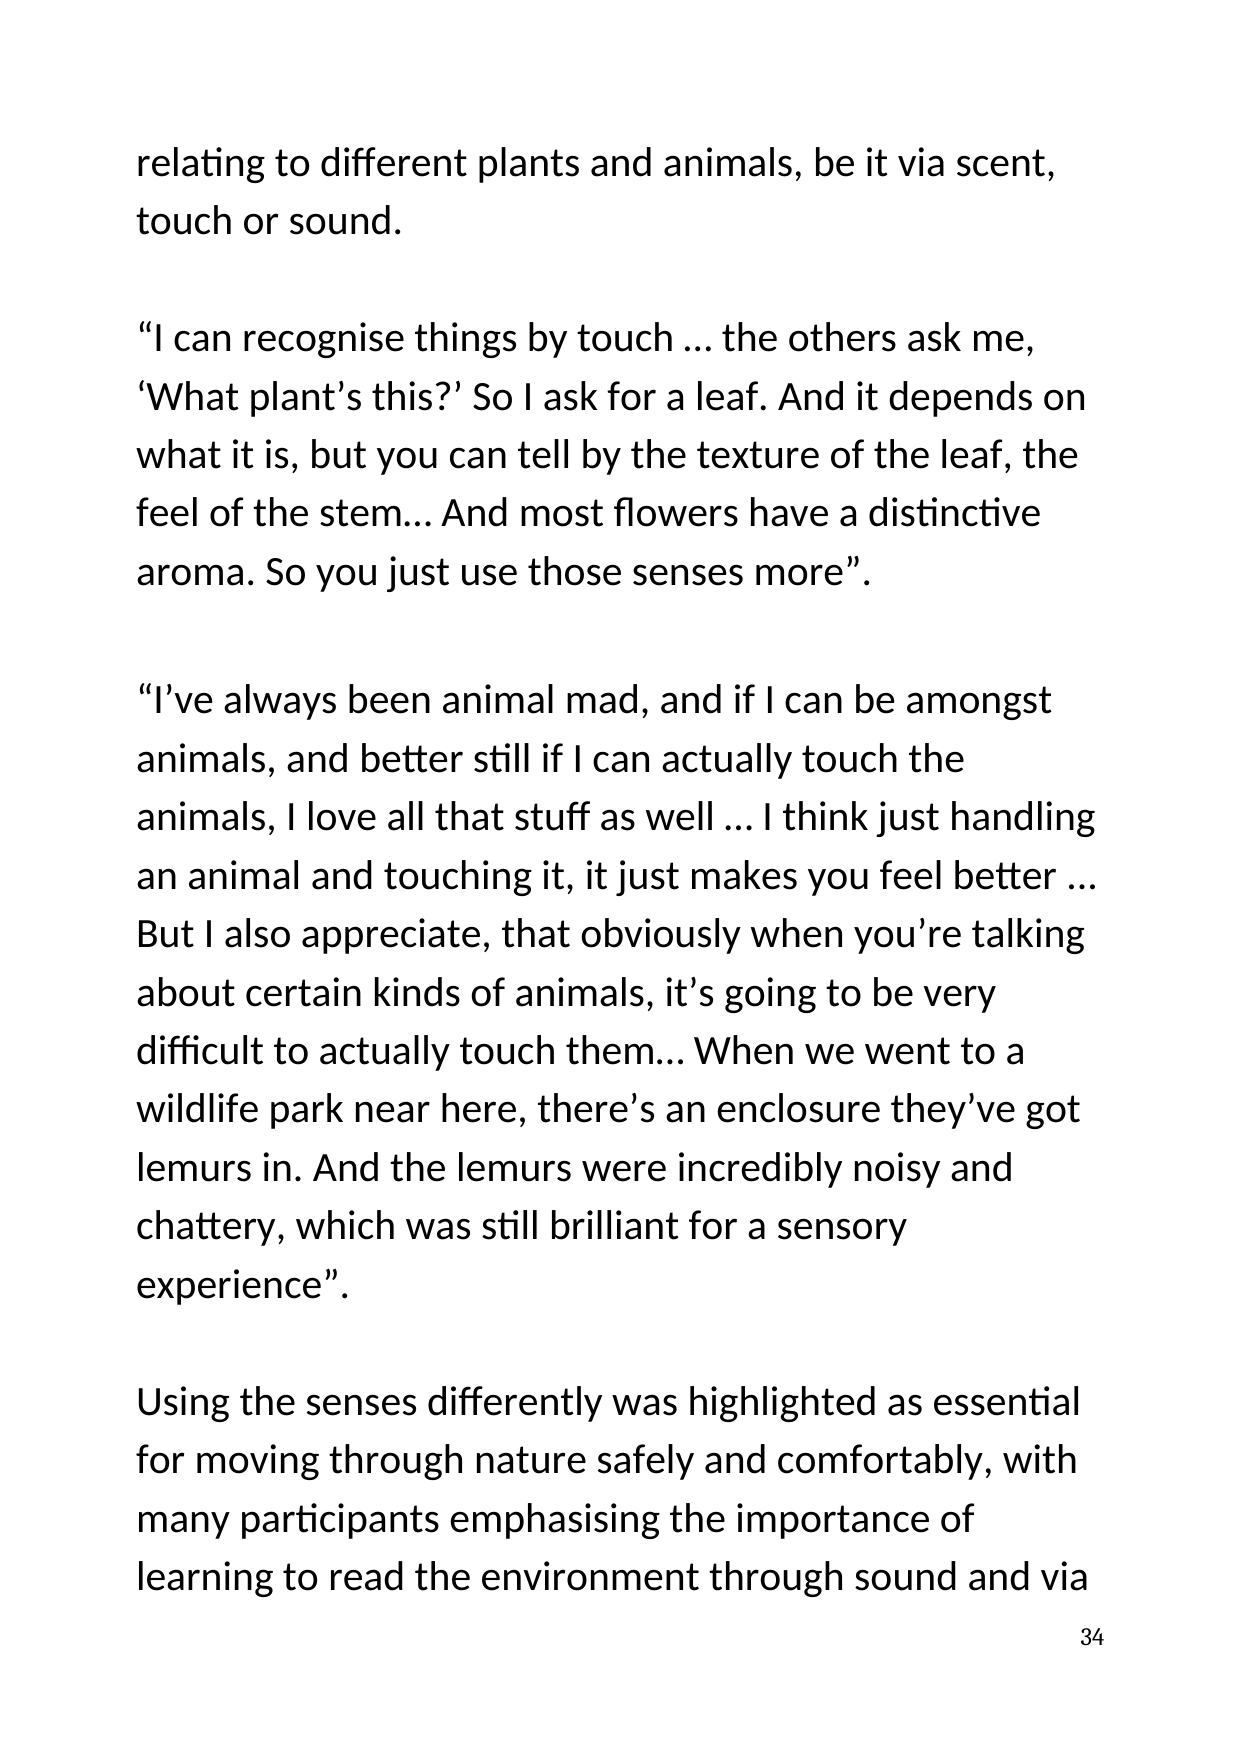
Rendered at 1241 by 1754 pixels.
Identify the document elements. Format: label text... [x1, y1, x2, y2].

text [136, 136, 1104, 245]
text “I can recognise things by touch … the others ask me, ‘What plant’s this?’ So I ask for a leaf. And it depends on what it is, but you can tell by the texture of the leaf, the feel of the stem… And most flowers have a distinctive aroma. So you just use those senses more”. [136, 311, 1104, 596]
text “I’ve always been animal mad, and if I can be amongst animals, and better still if I can actually touch the animals, I love all that stuff as well … I think just handling an animal and touching it, it just makes you feel better ... But I also appreciate, that obviously when you’re talking about certain kinds of animals, it’s going to be very difficult to actually touch them… When we went to a wildlife park near here, there’s an enclosure they’ve got lemurs in. And the lemurs were incredibly noisy and chattery, which was still brilliant for a sensory experience”. [136, 673, 1104, 1309]
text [136, 1375, 1104, 1601]
